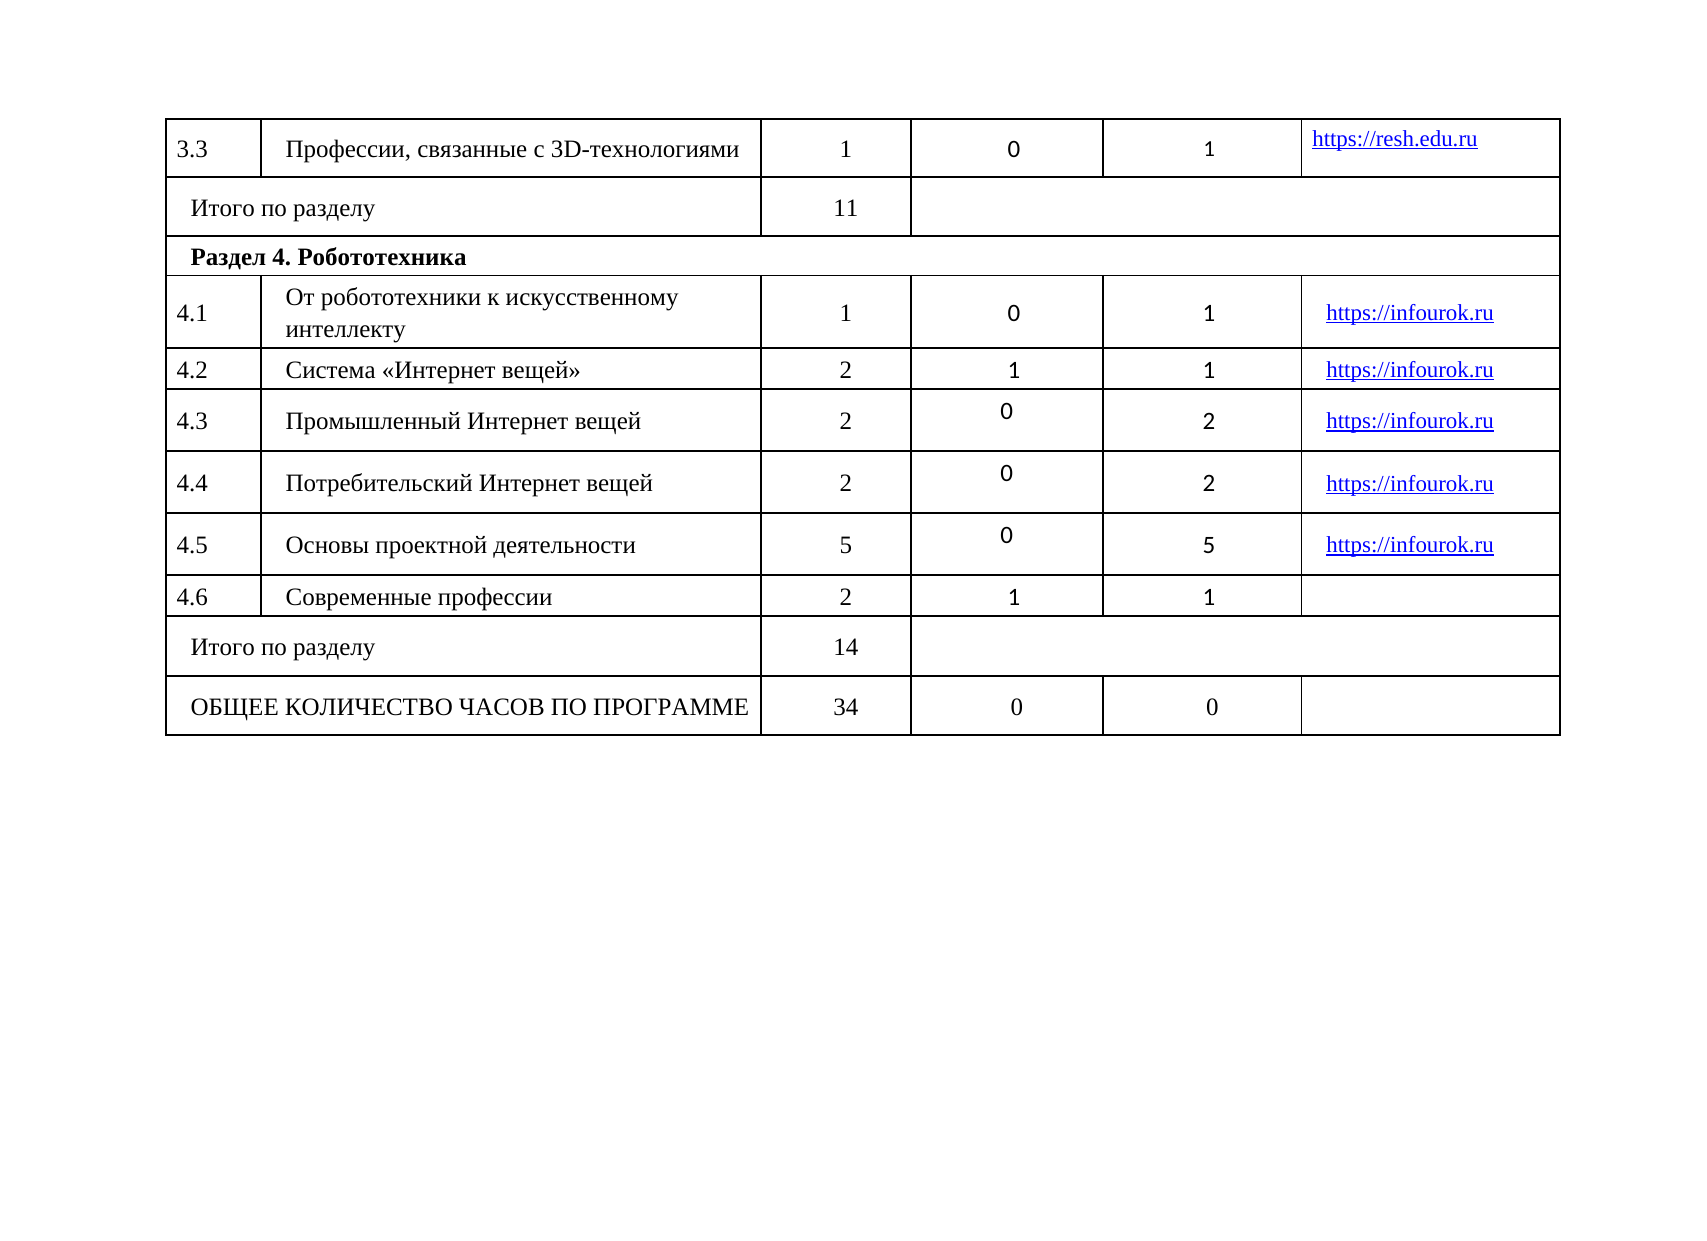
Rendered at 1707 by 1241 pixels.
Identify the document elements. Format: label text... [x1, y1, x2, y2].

table_cell 4.2 [167, 349, 260, 388]
table_cell 4.5 [167, 514, 260, 574]
table_cell Потребительский Интернет вещей [262, 452, 760, 512]
table_cell 1 [1104, 120, 1301, 176]
table_cell 14 [762, 617, 910, 675]
table_cell 2 [762, 452, 910, 512]
table_cell 2 [1104, 452, 1301, 512]
table_cell 4.4 [167, 452, 260, 512]
table_cell 0 [912, 390, 1102, 450]
table_cell Современные профессии [262, 576, 760, 615]
table_cell [912, 617, 1559, 675]
table_cell 4.6 [167, 576, 260, 615]
table_cell 4.1 [167, 276, 260, 347]
table_cell https://infourok.ru [1302, 349, 1559, 388]
table_cell 2 [762, 349, 910, 388]
table_cell Промышленный Интернет вещей [262, 390, 760, 450]
table_cell Профессии, связанные с 3D-технологиями [262, 120, 760, 176]
table_cell 0 [912, 677, 1102, 734]
table_cell [1302, 677, 1559, 734]
table_cell 0 [1104, 677, 1301, 734]
table_cell От робототехники к искусственному интеллекту [262, 276, 760, 347]
table_cell 3.3 [167, 120, 260, 176]
table_cell 5 [1104, 514, 1301, 574]
table_cell 34 [762, 677, 910, 734]
table_cell Система «Интернет вещей» [262, 349, 760, 388]
table_cell 1 [1104, 349, 1301, 388]
table_cell https://infourok.ru [1302, 514, 1559, 574]
table_cell 2 [762, 390, 910, 450]
table_cell 0 [912, 120, 1102, 176]
table_cell 1 [912, 576, 1102, 615]
table_cell 1 [762, 276, 910, 347]
table_cell https://infourok.ru [1302, 276, 1559, 347]
table_cell ОБЩЕЕ КОЛИЧЕСТВО ЧАСОВ ПО ПРОГРАММЕ [167, 677, 760, 734]
table_cell https://resh.edu.ru [1302, 120, 1559, 176]
table_cell 1 [762, 120, 910, 176]
table_cell 2 [762, 576, 910, 615]
table_cell Итого по разделу [167, 617, 760, 675]
table_cell Раздел 4. Робототехника [167, 237, 1559, 275]
table_cell 11 [762, 178, 910, 235]
table_cell 0 [912, 452, 1102, 512]
table_cell 0 [912, 514, 1102, 574]
table_cell Итого по разделу [167, 178, 760, 235]
table_cell 4.3 [167, 390, 260, 450]
table_cell [1302, 576, 1559, 615]
table_cell 5 [762, 514, 910, 574]
table_cell https://infourok.ru [1302, 390, 1559, 450]
table_cell [912, 178, 1559, 235]
table_cell https://infourok.ru [1302, 452, 1559, 512]
table_cell 0 [912, 276, 1102, 347]
table_cell 1 [1104, 576, 1301, 615]
table_cell 1 [912, 349, 1102, 388]
table_cell Основы проектной деятельности [262, 514, 760, 574]
table_cell 2 [1104, 390, 1301, 450]
table_cell 1 [1104, 276, 1301, 347]
